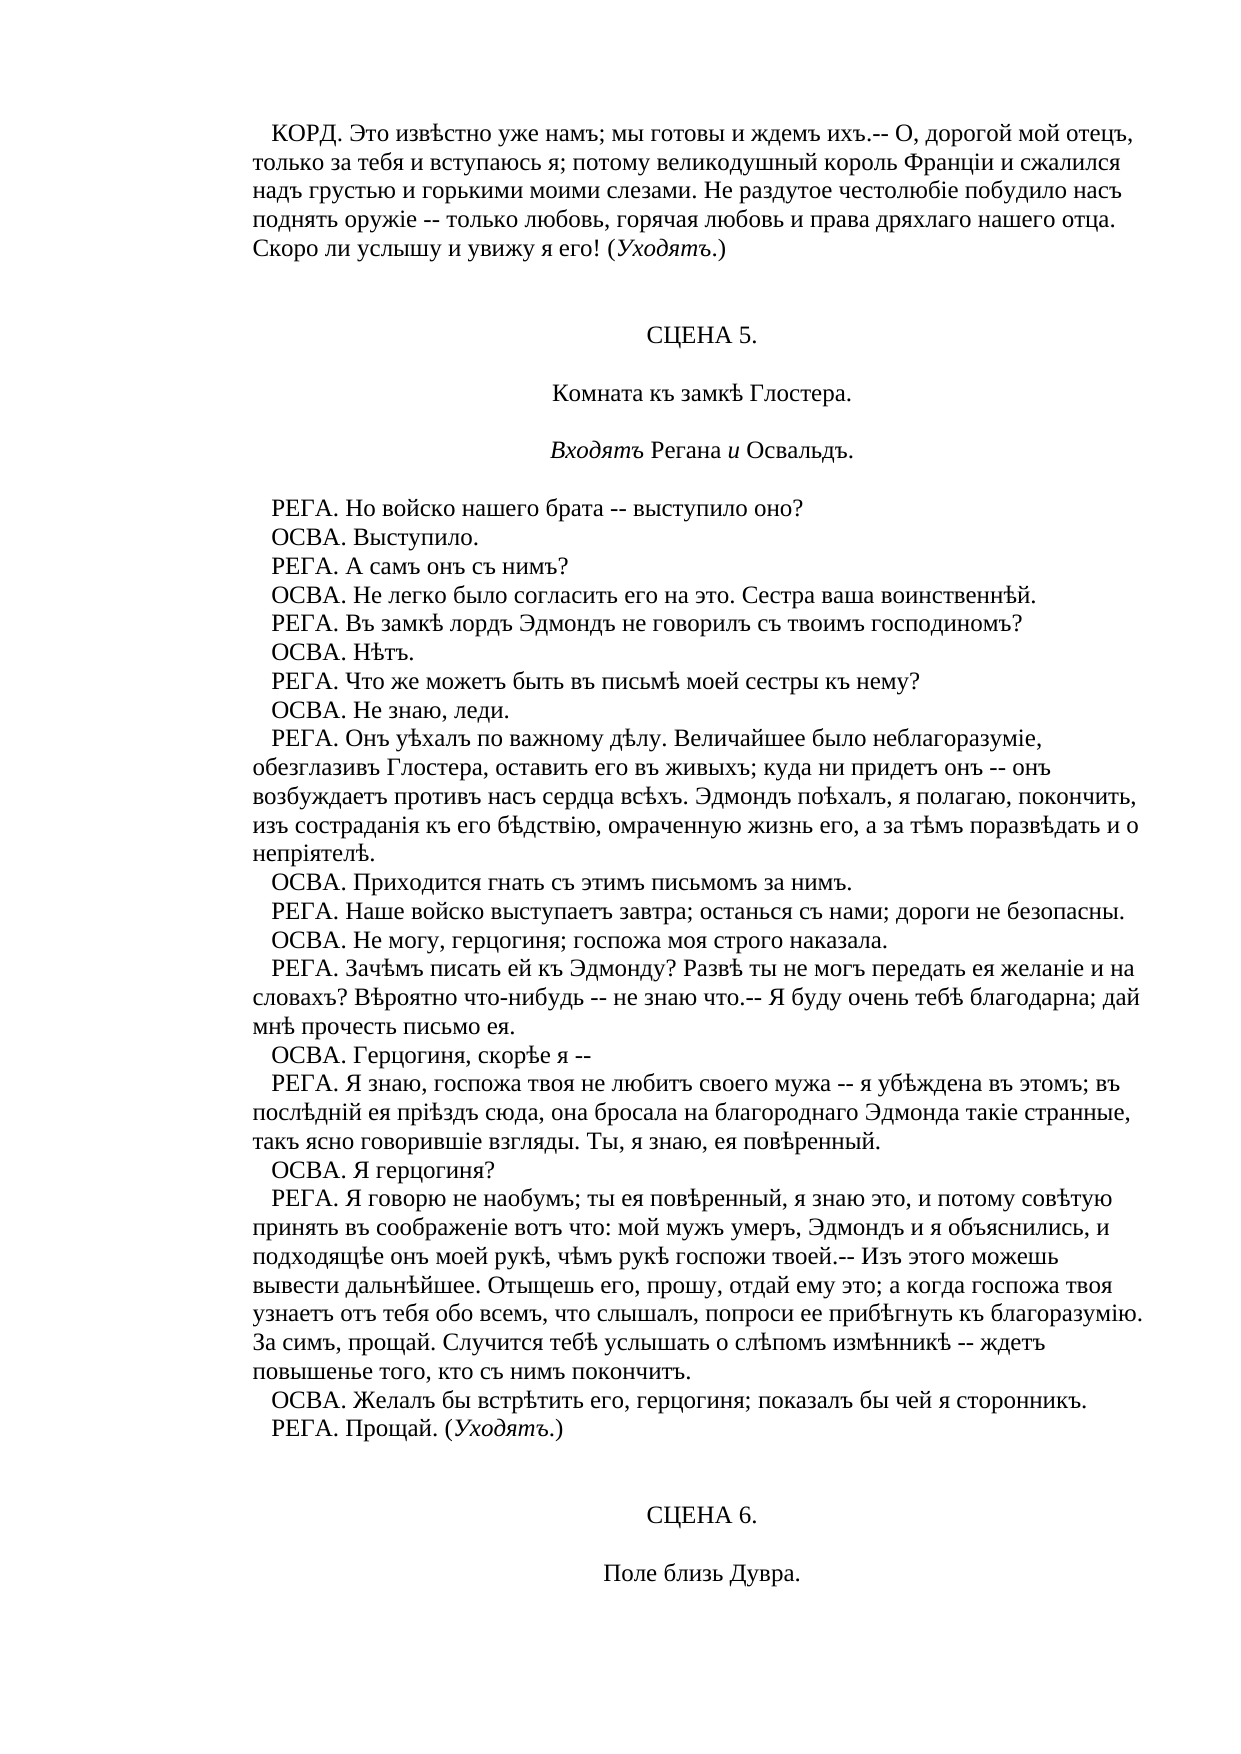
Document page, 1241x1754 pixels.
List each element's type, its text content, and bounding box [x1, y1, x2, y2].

text РЕГА. Въ замкѣ лордъ Эдмондъ не говорилъ съ твоимъ господиномъ? [252, 608, 1152, 637]
text РЕГА. Зачѣмъ писать ей къ Эдмонду? Развѣ ты не могъ передать ея желаніе и на словахъ? Вѣроятно что-нибудь -- не знаю что.-- Я буду очень тебѣ благодарна; дай мнѣ прочесть письмо ея. [252, 953, 1152, 1040]
text СЦЕНА 6. [252, 1500, 1152, 1529]
text ОСВА. Не легко было согласить его на это. Сестра ваша воинственнѣй. [252, 580, 1152, 608]
text Поле близь Дувра. [252, 1558, 1152, 1587]
text ОСВА. Не могу, герцогиня; госпожа моя строго наказала. [252, 925, 1152, 953]
text ОСВА. Желалъ бы встрѣтить его, герцогиня; показалъ бы чей я сторонникъ. [252, 1385, 1152, 1413]
text ОСВА. Не знаю, леди. [252, 695, 1152, 723]
text ОСВА. Выступило. [252, 522, 1152, 551]
text ОСВА. Я герцогиня? [252, 1155, 1152, 1183]
text ОСВА. Герцогиня, скорѣе я -- [252, 1040, 1152, 1068]
text Комната къ замкѣ Глостера. [252, 378, 1152, 406]
text РЕГА. Онъ уѣхалъ по важному дѣлу. Величайшее было неблагоразуміе, обезглазивъ Глостера, оставить его въ живыхъ; куда ни придетъ онъ -- онъ возбуждаетъ противъ насъ сердца всѣхъ. Эдмондъ поѣхалъ, я полагаю, покончить, изъ состраданія къ его бѣдствію, омраченную жизнь его, а за тѣмъ поразвѣдать и о непріятелѣ. [252, 723, 1152, 867]
text ОСВА. Приходится гнать съ этимъ письмомъ за нимъ. [252, 867, 1152, 896]
text РЕГА. Я говорю не наобумъ; ты ея повѣренный, я знаю это, и потому совѣтую принять въ соображеніе вотъ что: мой мужъ умеръ, Эдмондъ и я объяснились, и подходящѣе онъ моей рукѣ, чѣмъ рукѣ госпожи твоей.-- Изъ этого можешь вывести дальнѣйшее. Отыщешь его, прошу, отдай ему это; а когда госпожа твоя узнаетъ отъ тебя обо всемъ, что слышалъ, попроси ее прибѣгнуть къ благоразумію. За симъ, прощай. Случится тебѣ услышать о слѣпомъ измѣнникѣ -- ждетъ повышенье того, кто съ нимъ покончитъ. [252, 1183, 1152, 1385]
text РЕГА. Но войско нашего брата -- выступило оно? [252, 493, 1152, 522]
text Входятъ Регана и Освальдъ. [252, 436, 1152, 464]
text ОСВА. Нѣтъ. [252, 637, 1152, 666]
text СЦЕНА 5. [252, 320, 1152, 348]
text РЕГА. Что же можетъ быть въ письмѣ моей сестры къ нему? [252, 666, 1152, 695]
text РЕГА. Прощай. (Уходятъ.) [252, 1413, 1152, 1442]
text РЕГА. Наше войско выступаетъ завтра; останься съ нами; дороги не безопасны. [252, 896, 1152, 925]
text КОРД. Это извѣстно уже намъ; мы готовы и ждемъ ихъ.-- О, дорогой мой отецъ, только за тебя и вступаюсь я; потому великодушный король Франціи и сжалился надъ грустью и горькими моими слезами. Не раздутое честолюбіе побудило насъ поднять оружіе -- только любовь, горячая любовь и права дряхлаго нашего отца. Скоро ли услышу и увижу я его! (Уходятъ.) [252, 118, 1152, 262]
text РЕГА. Я знаю, госпожа твоя не любитъ своего мужа -- я убѣждена въ этомъ; въ послѣдній ея пріѣздъ сюда, она бросала на благороднаго Эдмонда такіе странные, такъ ясно говорившіе взгляды. Ты, я знаю, ея повѣренный. [252, 1068, 1152, 1155]
text РЕГА. А самъ онъ съ нимъ? [252, 551, 1152, 580]
